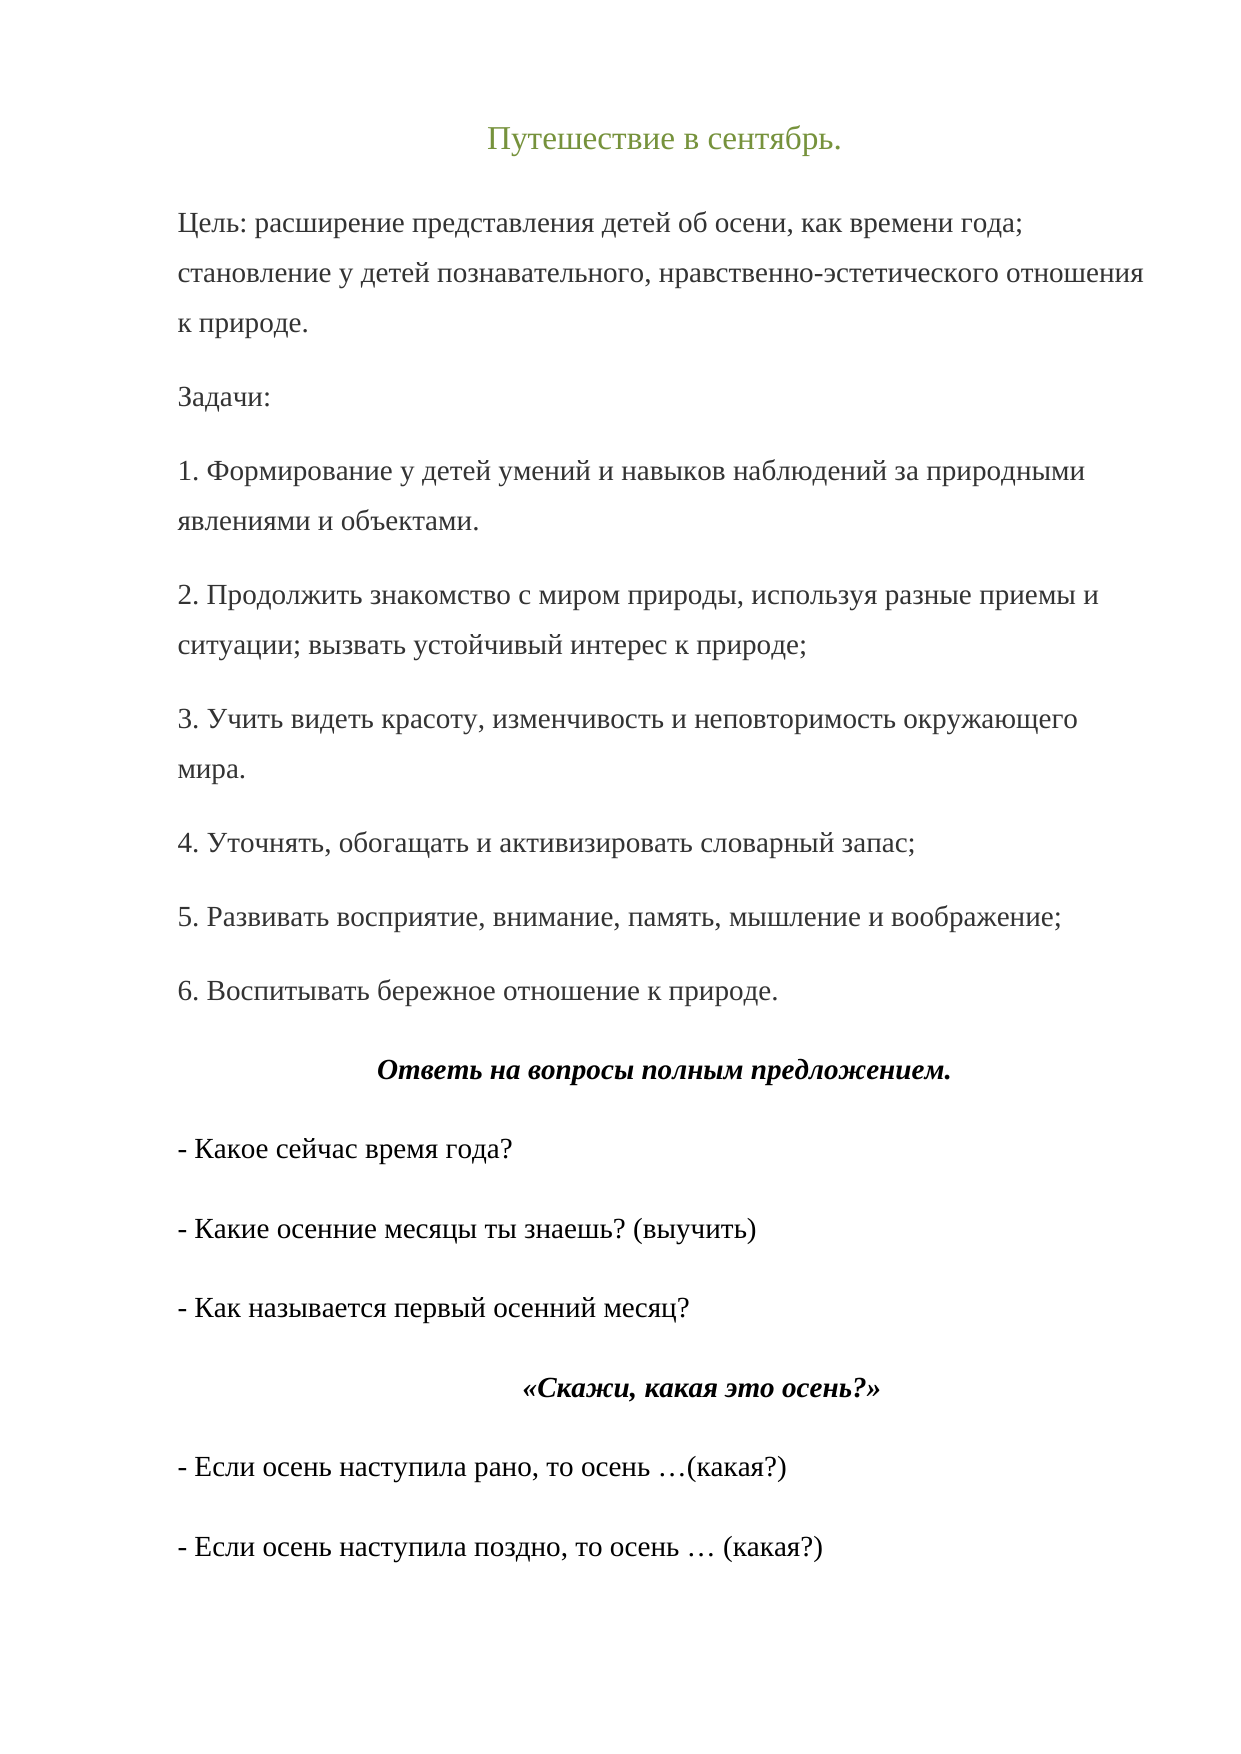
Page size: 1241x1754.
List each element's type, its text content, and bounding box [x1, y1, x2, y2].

text 1. Формирование у детей умений и навыков наблюдений за природными явлениями и объектами. [177, 453, 1152, 537]
text 2. Продолжить знакомство с миром природы, используя разные приемы и ситуации; вызвать устойчивый интерес к природе; [177, 577, 1152, 661]
text 3. Учить видеть красоту, изменчивость и неповторимость окружающего мира. [177, 701, 1152, 785]
text 6. Воспитывать бережное отношение к природе. [177, 973, 1152, 1006]
text - Если осень наступила рано, то осень …(какая?) [177, 1449, 1152, 1483]
text Путешествие в сентябрь. [177, 118, 1152, 156]
text Ответь на вопросы полным предложением. [177, 1052, 1152, 1086]
text - Как называется первый осенний месяц? [177, 1291, 1152, 1324]
text Цель: расширение представления детей об осени, как времени года; становление у детей познавательного, нравственно-эстетического отношения к природе. [177, 205, 1152, 339]
text - Если осень наступила поздно, то осень … (какая?) [177, 1529, 1152, 1562]
text - Какие осенние месяцы ты знаешь? (выучить) [177, 1211, 1152, 1244]
text 4. Уточнять, обогащать и активизировать словарный запас; [177, 825, 1152, 859]
text 5. Развивать восприятие, внимание, память, мышление и воображение; [177, 899, 1152, 932]
text Задачи: [177, 379, 1152, 413]
text «Скажи, какая это осень?» [252, 1370, 1152, 1403]
text - Какое сейчас время года? [177, 1132, 1152, 1165]
